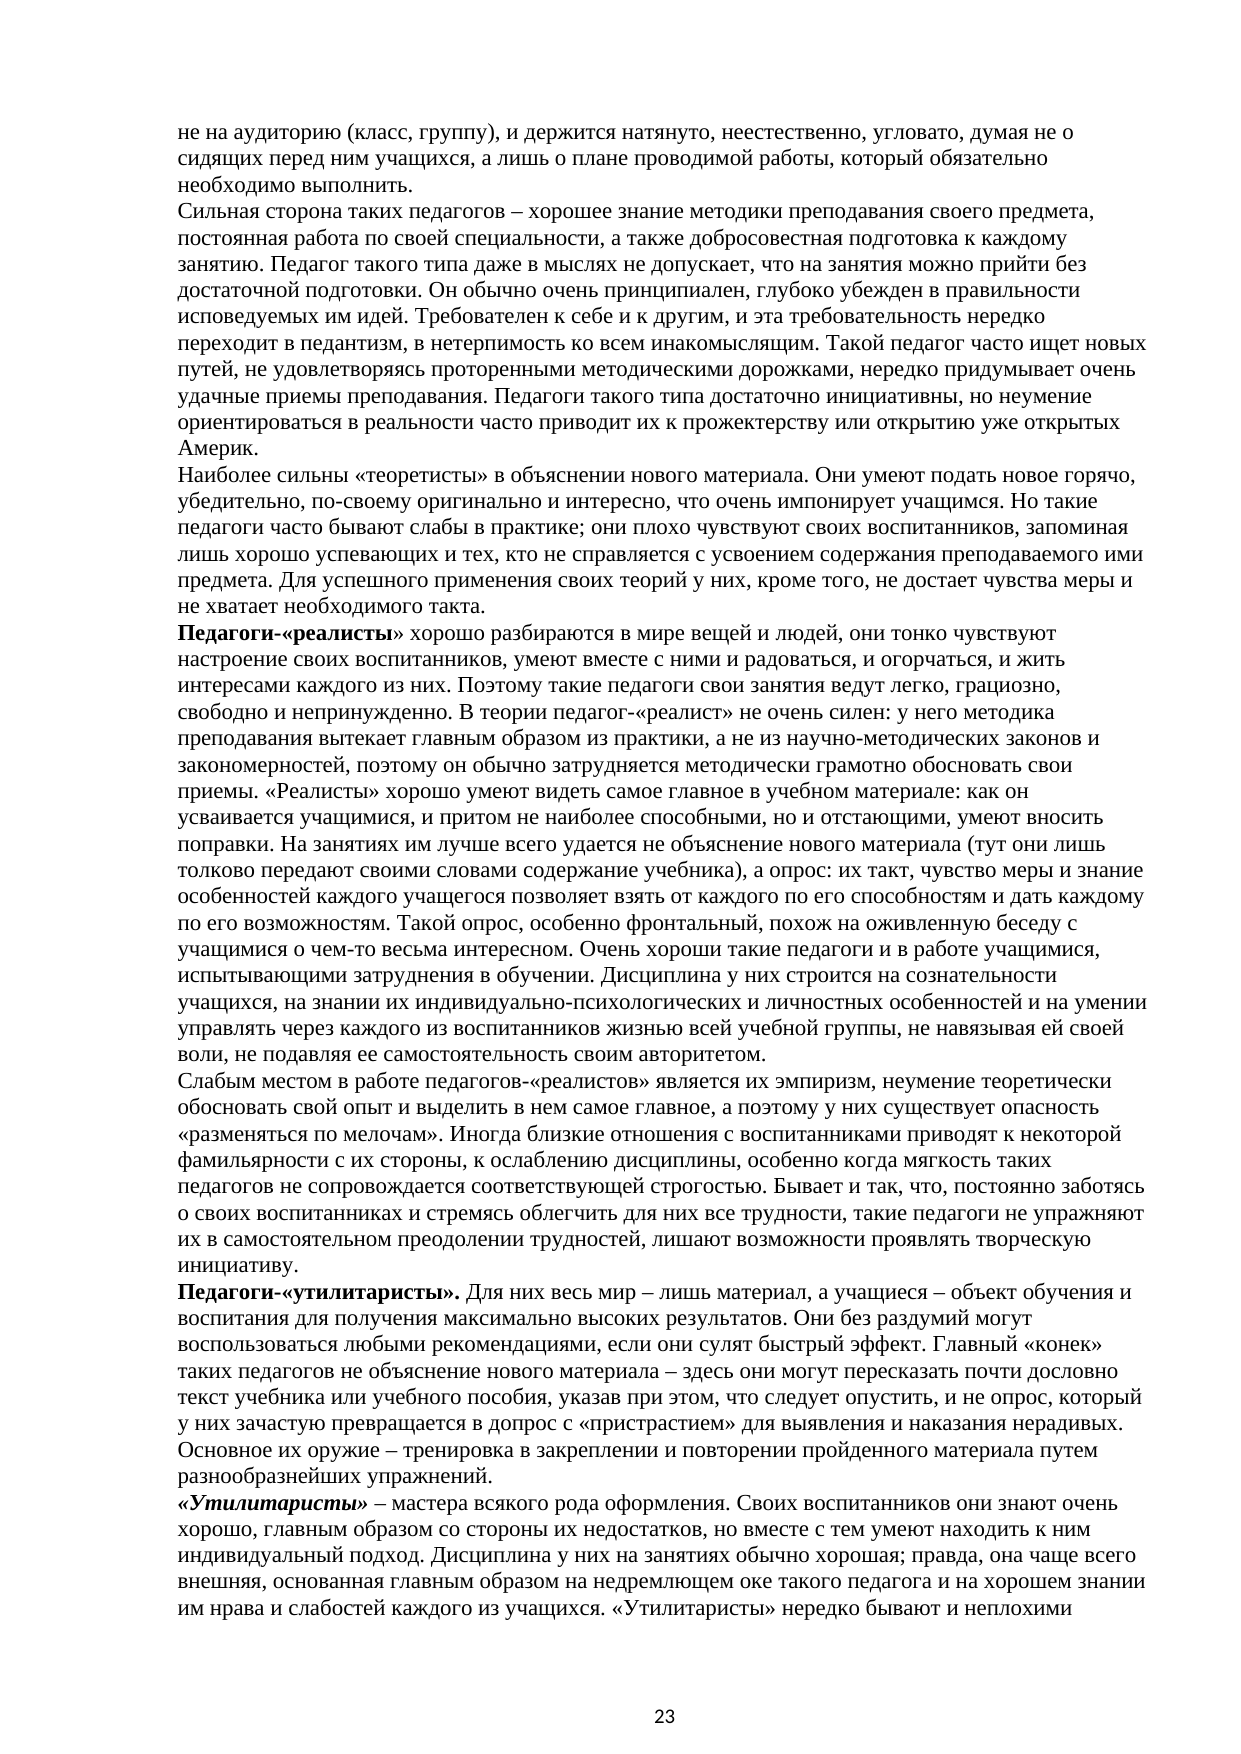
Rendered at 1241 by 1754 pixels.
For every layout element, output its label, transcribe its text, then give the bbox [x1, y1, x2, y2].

text Педагоги-«реалисты» хорошо разбираются в мире вещей и людей, они тонко чувствуют настроение своих воспитанников, умеют вместе с ними и радоваться, и огорчаться, и жить интересами каждого из них. Поэтому такие педагоги свои занятия ведут легко, грациозно, свободно и непринужденно. В теории педагог-«реалист» не очень силен: у него методика преподавания вытекает главным образом из практики, а не из научно-методических законов и закономерностей, поэтому он обычно затрудняется методически грамотно обосновать свои приемы. «Реалисты» хорошо умеют видеть самое главное в учебном материале: как он усваивается учащимися, и притом не наиболее способными, но и отстающими, умеют вносить поправки. На занятиях им лучше всего удается не объяснение нового материала (тут они лишь толково передают своими словами содержание учебника), а опрос: их такт, чувство меры и знание особенностей каждого учащегося позволяет взять от каждого по его способностям и дать каждому по его возможностям. Такой опрос, особенно фронтальный, похож на оживленную беседу с учащимися о чем-то весьма интересном. Очень хороши такие педагоги и в работе учащимися, испытывающими затруднения в обучении. Дисциплина у них строится на сознательности учащихся, на знании их индивидуально-психологических и личностных особенностей и на умении управлять через каждого из воспитанников жизнью всей учебной группы, не навязывая ей своей воли, не подавляя ее самостоятельность своим авторитетом. [177, 619, 1152, 1067]
text Сильная сторона таких педагогов – хорошее знание методики преподавания своего предмета, постоянная работа по своей специальности, а также добросовестная подготовка к каждому занятию. Педагог такого типа даже в мыслях не допускает, что на занятия можно прийти без достаточной подготовки. Он обычно очень принципиален, глубоко убежден в правильности исповедуемых им идей. Требователен к себе и к другим, и эта требовательность нередко переходит в педантизм, в нетерпимость ко всем инакомыслящим. Такой педагог часто ищет новых путей, не удовлетворяясь проторенными методическими дорожками, нередко придумывает очень удачные приемы преподавания. Педагоги такого типа достаточно инициативны, но неумение ориентироваться в реальности часто приводит их к прожектерству или открытию уже открытых Америк. [177, 197, 1152, 461]
text Слабым местом в работе педагогов-«реалистов» является их эмпиризм, неумение теоретически обосновать свой опыт и выделить в нем самое главное, а поэтому у них существует опасность «разменяться по мелочам». Иногда близкие отношения с воспитанниками приводят к некоторой фамильярности с их стороны, к ослаблению дисциплины, особенно когда мягкость таких педагогов не сопровождается соответствующей строгостью. Бывает и так, что, постоянно заботясь о своих воспитанниках и стремясь облегчить для них все трудности, такие педагоги не упражняют их в самостоятельном преодолении трудностей, лишают возможности проявлять творческую инициативу. [177, 1067, 1152, 1278]
text Педагоги-«утилитаристы». Для них весь мир – лишь материал, а учащиеся – объект обучения и воспитания для получения максимально высоких результатов. Они без раздумий могут воспользоваться любыми рекомендациями, если они сулят быстрый эффект. Главный «конек» таких педагогов не объяснение нового материала – здесь они могут пересказать почти дословно текст учебника или учебного пособия, указав при этом, что следует опустить, и не опрос, который у них зачастую превращается в допрос с «пристрастием» для выявления и наказания нерадивых. Основное их оружие – тренировка в закреплении и повторении пройденного материала путем разнообразнейших упражнений. [177, 1278, 1152, 1488]
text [177, 118, 1152, 197]
text Наиболее сильны «теоретисты» в объяснении нового материала. Они умеют подать новое горячо, убедительно, по-своему оригинально и интересно, что очень импонирует учащимся. Но такие педагоги часто бывают слабы в практике; они плохо чувствуют своих воспитанников, запоминая лишь хорошо успевающих и тех, кто не справляется с усвоением содержания преподаваемого ими предмета. Для успешного применения своих теорий у них, кроме того, не достает чувства меры и не хватает необходимого такта. [177, 461, 1152, 619]
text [177, 1488, 1152, 1620]
